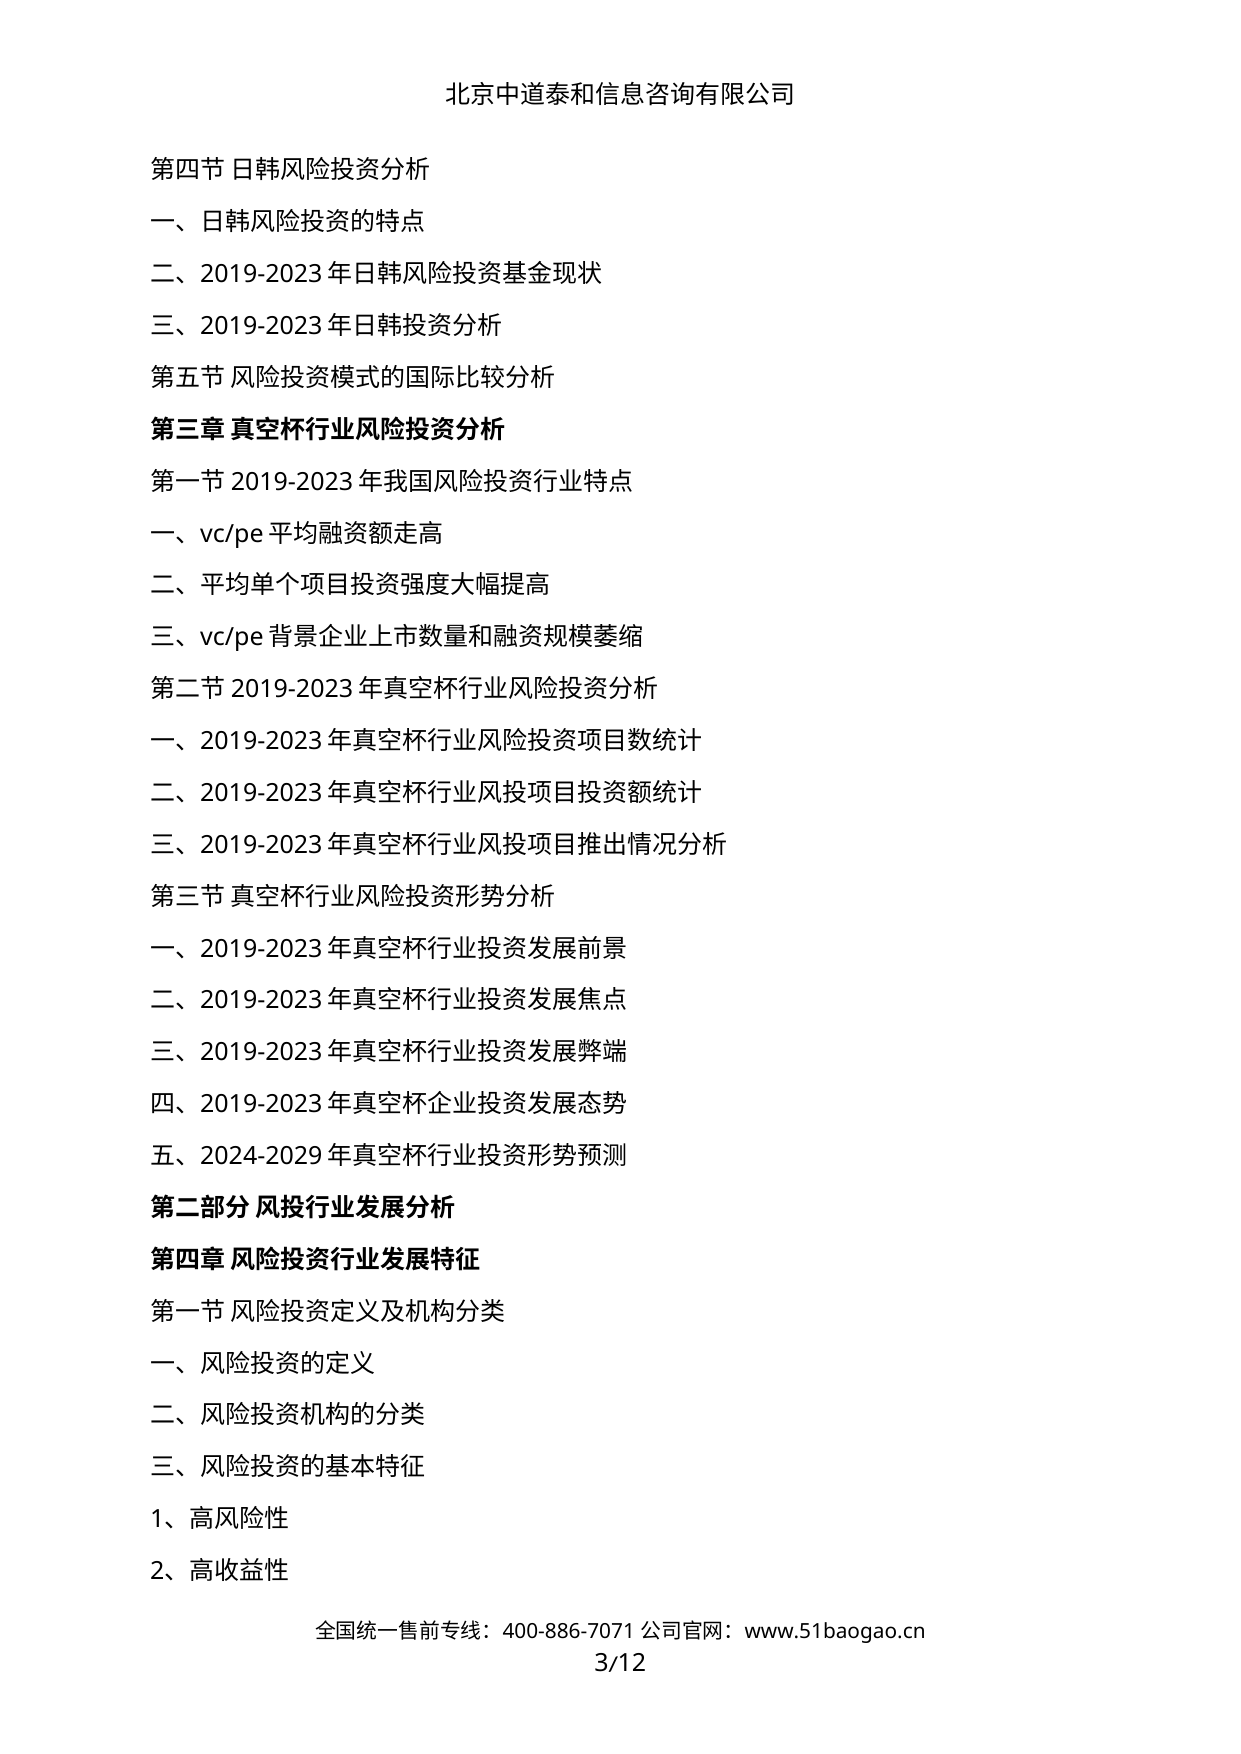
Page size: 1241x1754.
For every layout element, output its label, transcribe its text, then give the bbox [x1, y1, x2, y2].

text 第三节 真空杯行业风险投资形势分析 [150, 876, 1090, 912]
text 第二节 2019-2023年真空杯行业风险投资分析 [150, 669, 1090, 705]
text 四、2019-2023年真空杯企业投资发展态势 [150, 1084, 1090, 1120]
text 五、2024-2029年真空杯行业投资形势预测 [150, 1136, 1090, 1172]
text 一、2019-2023年真空杯行业投资发展前景 [150, 928, 1090, 964]
text 一、风险投资的定义 [150, 1343, 1090, 1379]
text 第二部分 风投行业发展分析 [150, 1187, 1090, 1224]
text 1、高风险性 [150, 1499, 1090, 1535]
text 二、风险投资机构的分类 [150, 1395, 1090, 1431]
text 三、风险投资的基本特征 [150, 1447, 1090, 1483]
text 第五节 风险投资模式的国际比较分析 [150, 357, 1090, 394]
text 第四节 日韩风险投资分析 [150, 150, 1090, 186]
text 三、2019-2023年真空杯行业风投项目推出情况分析 [150, 824, 1090, 861]
text 二、2019-2023年日韩风险投资基金现状 [150, 254, 1090, 290]
text 三、vc/pe背景企业上市数量和融资规模萎缩 [150, 617, 1090, 653]
text 三、2019-2023年日韩投资分析 [150, 306, 1090, 342]
text 一、日韩风险投资的特点 [150, 202, 1090, 238]
text 一、vc/pe平均融资额走高 [150, 513, 1090, 549]
text 第四章 风险投资行业发展特征 [150, 1239, 1090, 1276]
text 2、高收益性 [150, 1551, 1090, 1587]
text 第一节 风险投资定义及机构分类 [150, 1291, 1090, 1327]
text 二、平均单个项目投资强度大幅提高 [150, 565, 1090, 601]
text 三、2019-2023年真空杯行业投资发展弊端 [150, 1032, 1090, 1068]
text 一、2019-2023年真空杯行业风险投资项目数统计 [150, 721, 1090, 757]
text 第一节 2019-2023年我国风险投资行业特点 [150, 461, 1090, 497]
text 二、2019-2023年真空杯行业投资发展焦点 [150, 980, 1090, 1016]
text 二、2019-2023年真空杯行业风投项目投资额统计 [150, 772, 1090, 809]
text 第三章 真空杯行业风险投资分析 [150, 409, 1090, 446]
